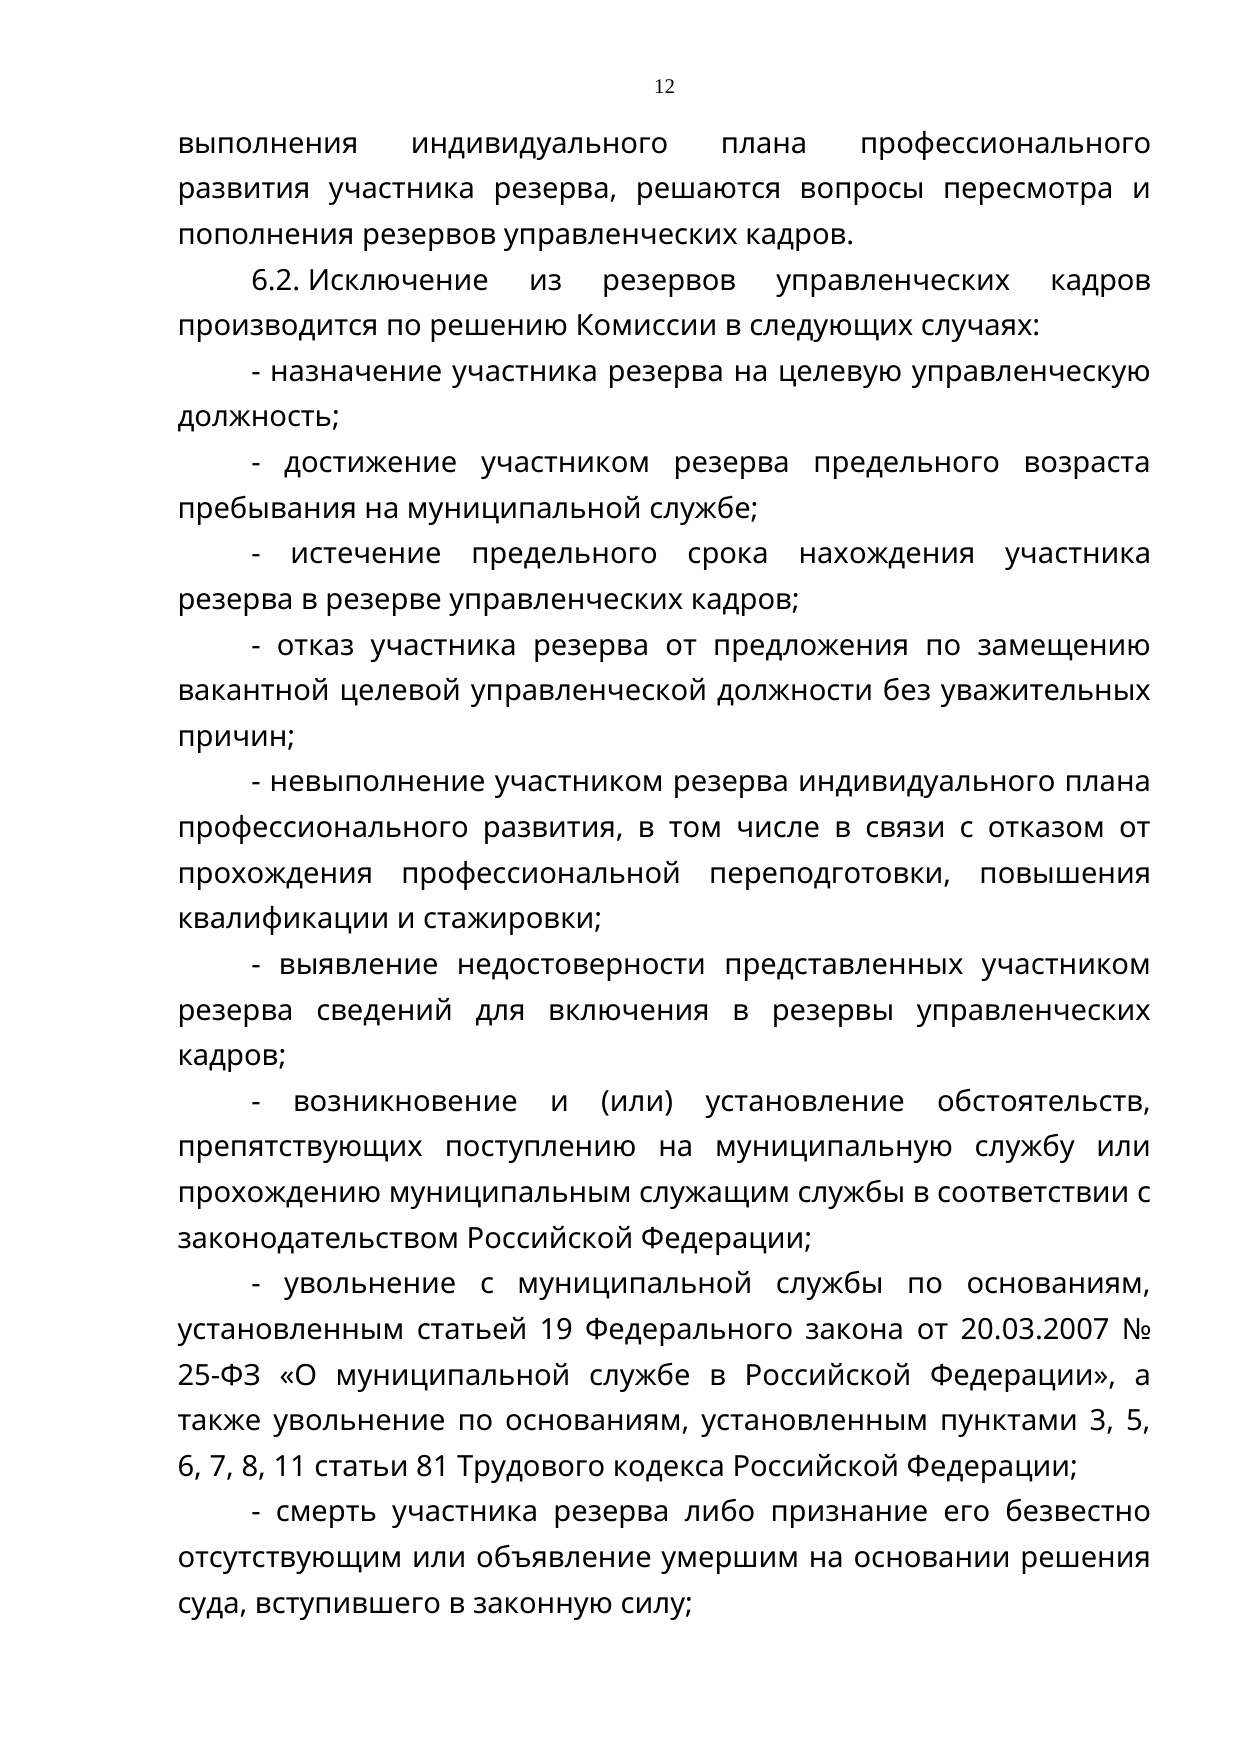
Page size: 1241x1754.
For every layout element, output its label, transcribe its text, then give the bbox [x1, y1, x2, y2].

text - возникновение и (или) установление обстоятельств, препятствующих поступлению на муниципальную службу или прохождению муниципальным служащим службы в соответствии с законодательством Российской Федерации; [177, 1080, 1152, 1257]
text - достижение участником резерва предельного возраста пребывания на муниципальной службе; [177, 441, 1152, 527]
text - увольнение с муниципальной службы по основаниям, установленным статьей 19 Федерального закона от 20.03.2007 № 25-ФЗ «О муниципальной службе в Российской Федерации», а также увольнение по основаниям, установленным пунктами 3, 5, 6, 7, 8, 11 статьи 81 Трудового кодекса Российской Федерации; [177, 1263, 1152, 1485]
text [177, 122, 1152, 253]
text - назначение участника резерва на целевую управленческую должность; [177, 350, 1152, 435]
text - истечение предельного срока нахождения участника резерва в резерве управленческих кадров; [177, 533, 1152, 618]
text - выявление недостоверности представленных участником резерва сведений для включения в резервы управленческих кадров; [177, 943, 1152, 1074]
text - невыполнение участником резерва индивидуального плана профессионального развития, в том числе в связи с отказом от прохождения профессиональной переподготовки, повышения квалификации и стажировки; [177, 761, 1152, 937]
text - смерть участника резерва либо признание его безвестно отсутствующим или объявление умершим на основании решения суда, вступившего в законную силу; [177, 1491, 1152, 1622]
text - отказ участника резерва от предложения по замещению вакантной целевой управленческой должности без уважительных причин; [177, 624, 1152, 755]
text 6.2. Исключение из резервов управленческих кадров производится по решению Комиссии в следующих случаях: [177, 259, 1152, 344]
